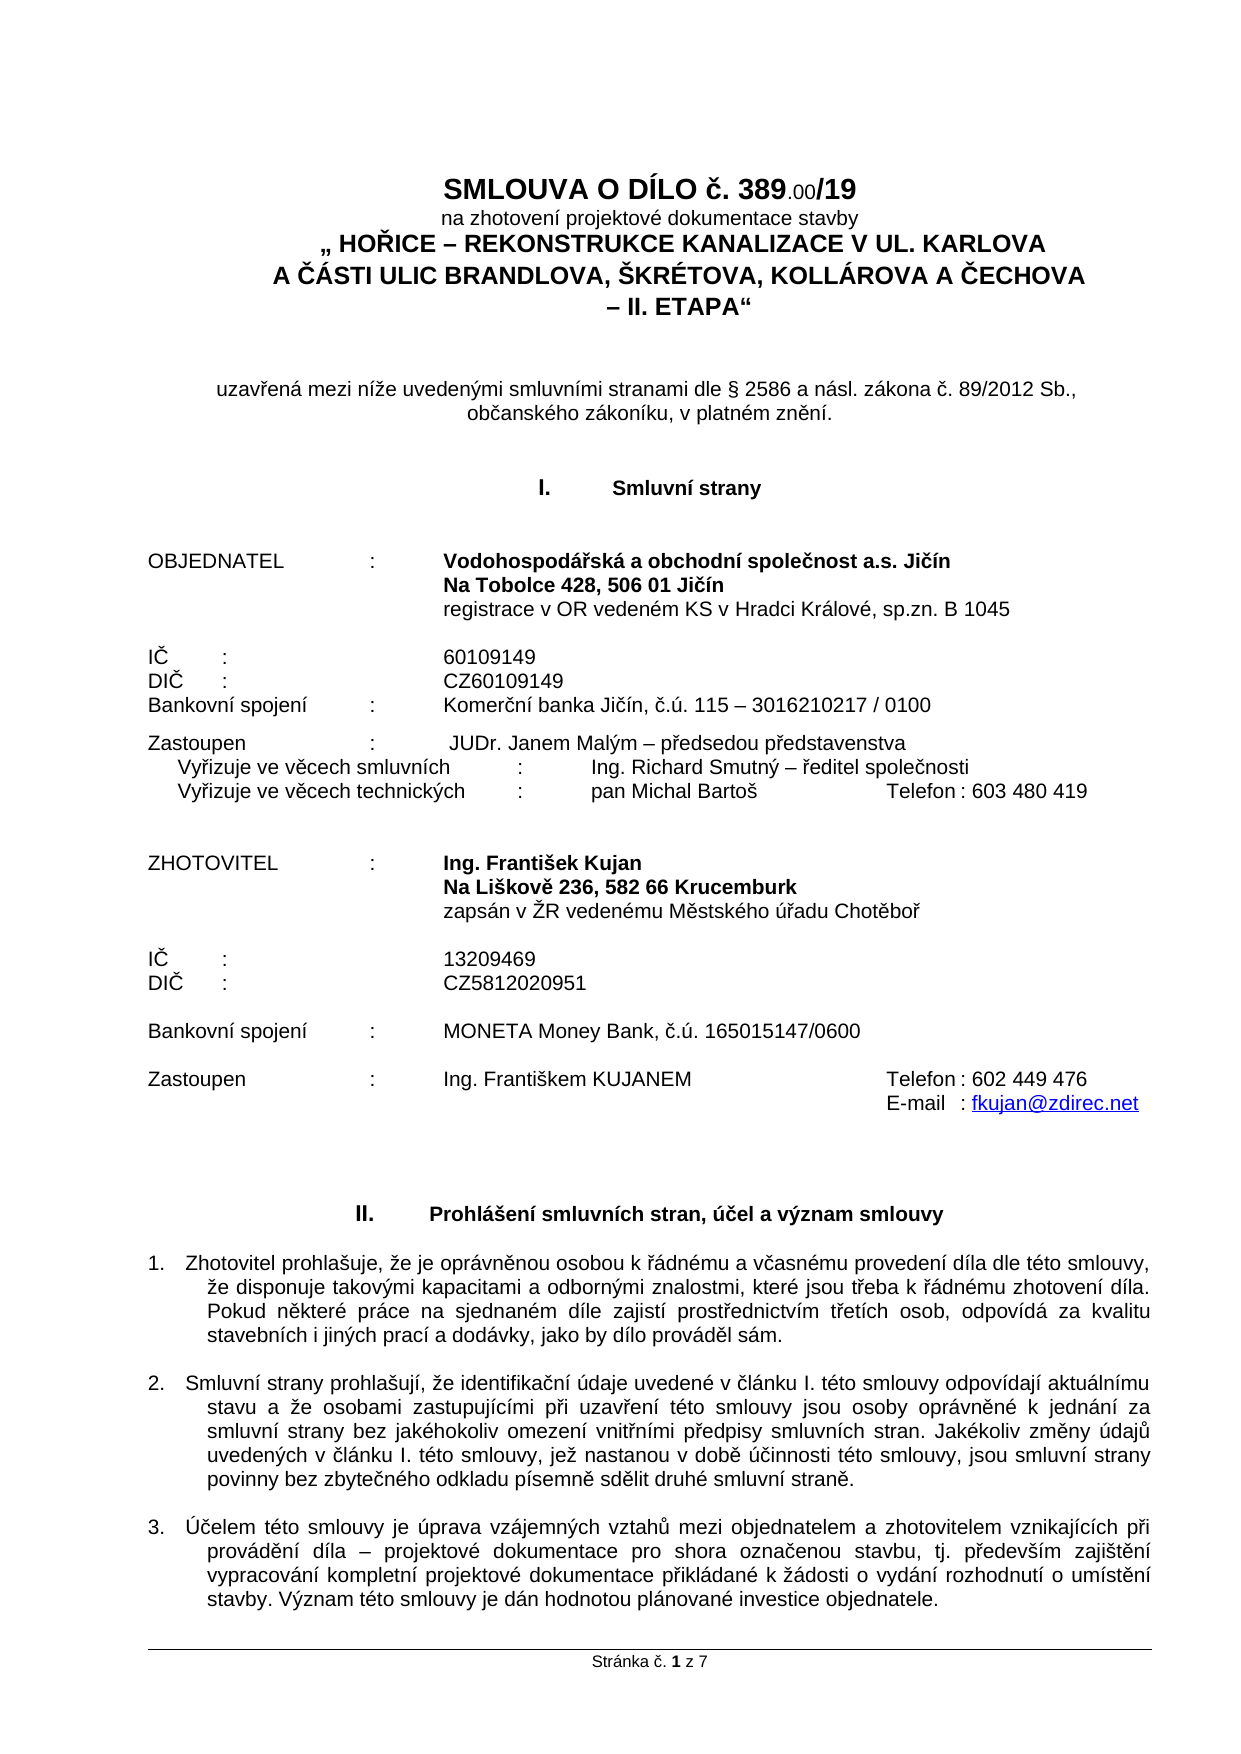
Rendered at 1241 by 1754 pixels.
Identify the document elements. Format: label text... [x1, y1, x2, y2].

text DIČ : CZ60109149 [148, 669, 1152, 693]
text Vyřizuje ve věcech smluvních : Ing. Richard Smutný – ředitel společnosti [148, 755, 1152, 779]
text A ČÁSTI ULIC BRANDLOVA, ŠKRÉTOVA, KOLLÁROVA A ČECHOVA [207, 261, 1152, 289]
text Vyřizuje ve věcech technických : pan Michal Bartoš Telefon : 603 480 419 [148, 779, 1152, 803]
text ZHOTOVITEL : Ing. František Kujan [148, 851, 1152, 875]
text Bankovní spojení : MONETA Money Bank, č.ú. 165015147/0600 [148, 1018, 1152, 1042]
text „ HOŘICE – REKONSTRUKCE KANALIZACE V UL. KARLOVA [207, 229, 1152, 258]
text Na Liškově 236, 582 66 Krucemburk [236, 875, 1152, 899]
text Na Tobolce 428, 506 01 Jičín [148, 573, 1152, 597]
list Smluvní strany prohlašují, že identifikační údaje uvedené v článku I. této smlouvy odpovídají aktuálnímu stavu a že osobami zastupujícími při uzavření této smlouvy jsou osoby oprávněné k jednání za smluvní strany bez jakéhokoliv omezení vnitřními předpisy smluvních stran. Jakékoliv změny údajů uvedených v článku I. této smlouvy, jež nastanou v době účinnosti této smlouvy, jsou smluvní strany povinny bez zbytečného odkladu písemně sdělit druhé smluvní straně. [148, 1371, 1152, 1491]
text DIČ : CZ5812020951 [148, 971, 1152, 994]
text Bankovní spojení : Komerční banka Jičín, č.ú. 115 – 3016210217 / 0100 [148, 693, 1152, 717]
text IČ : 13209469 [148, 947, 1152, 971]
text E-mail : fkujan@zdirec.net [148, 1090, 1152, 1114]
text Zastoupen : Ing. Františkem KUJANEM Telefon : 602 449 476 [148, 1066, 1152, 1090]
text registrace v OR vedeném KS v Hradci Králové, sp.zn. B 1045 [443, 597, 1152, 621]
text – II. ETAPA“ [207, 292, 1152, 321]
text na zhotovení projektové dokumentace stavby [148, 205, 1152, 229]
text zapsán v ŽR vedenému Městského úřadu Chotěboř [148, 899, 1152, 923]
list Účelem této smlouvy je úprava vzájemných vztahů mezi objednatelem a zhotovitelem vznikajících při provádění díla – projektové dokumentace pro shora označenou stavbu, tj. především zajištění vypracování kompletní projektové dokumentace přikládané k žádosti o vydání rozhodnutí o umístění stavby. Význam této smlouvy je dán hodnotou plánované investice objednatele. [148, 1514, 1152, 1610]
subtitle Prohlášení smluvních stran, účel a význam smlouvy [148, 1200, 1152, 1226]
text OBJEDNATEL : Vodohospodářská a obchodní společnost a.s. Jičín [148, 549, 1152, 573]
text Zastoupen : JUDr. Janem Malým – předsedou představenstva [148, 731, 1152, 755]
text uzavřená mezi níže uvedenými smluvními stranami dle § 2586 a násl. zákona č. 89/2012 Sb., občanského zákoníku, v platném znění. [148, 377, 1152, 424]
subtitle Smluvní strany [148, 473, 1152, 500]
list Zhotovitel prohlašuje, že je oprávněnou osobou k řádnému a včasnému provedení díla dle této smlouvy, že disponuje takovými kapacitami a odbornými znalostmi, které jsou třeba k řádnému zhotovení díla. Pokud některé práce na sjednaném díle zajistí prostřednictvím třetích osob, odpovídá za kvalitu stavebních i jiných prací a dodávky, jako by dílo prováděl sám. [148, 1251, 1152, 1347]
text SMLOUVA O DÍLO č. 389.00/19 [148, 172, 1152, 205]
text IČ : 60109149 [148, 645, 1152, 669]
